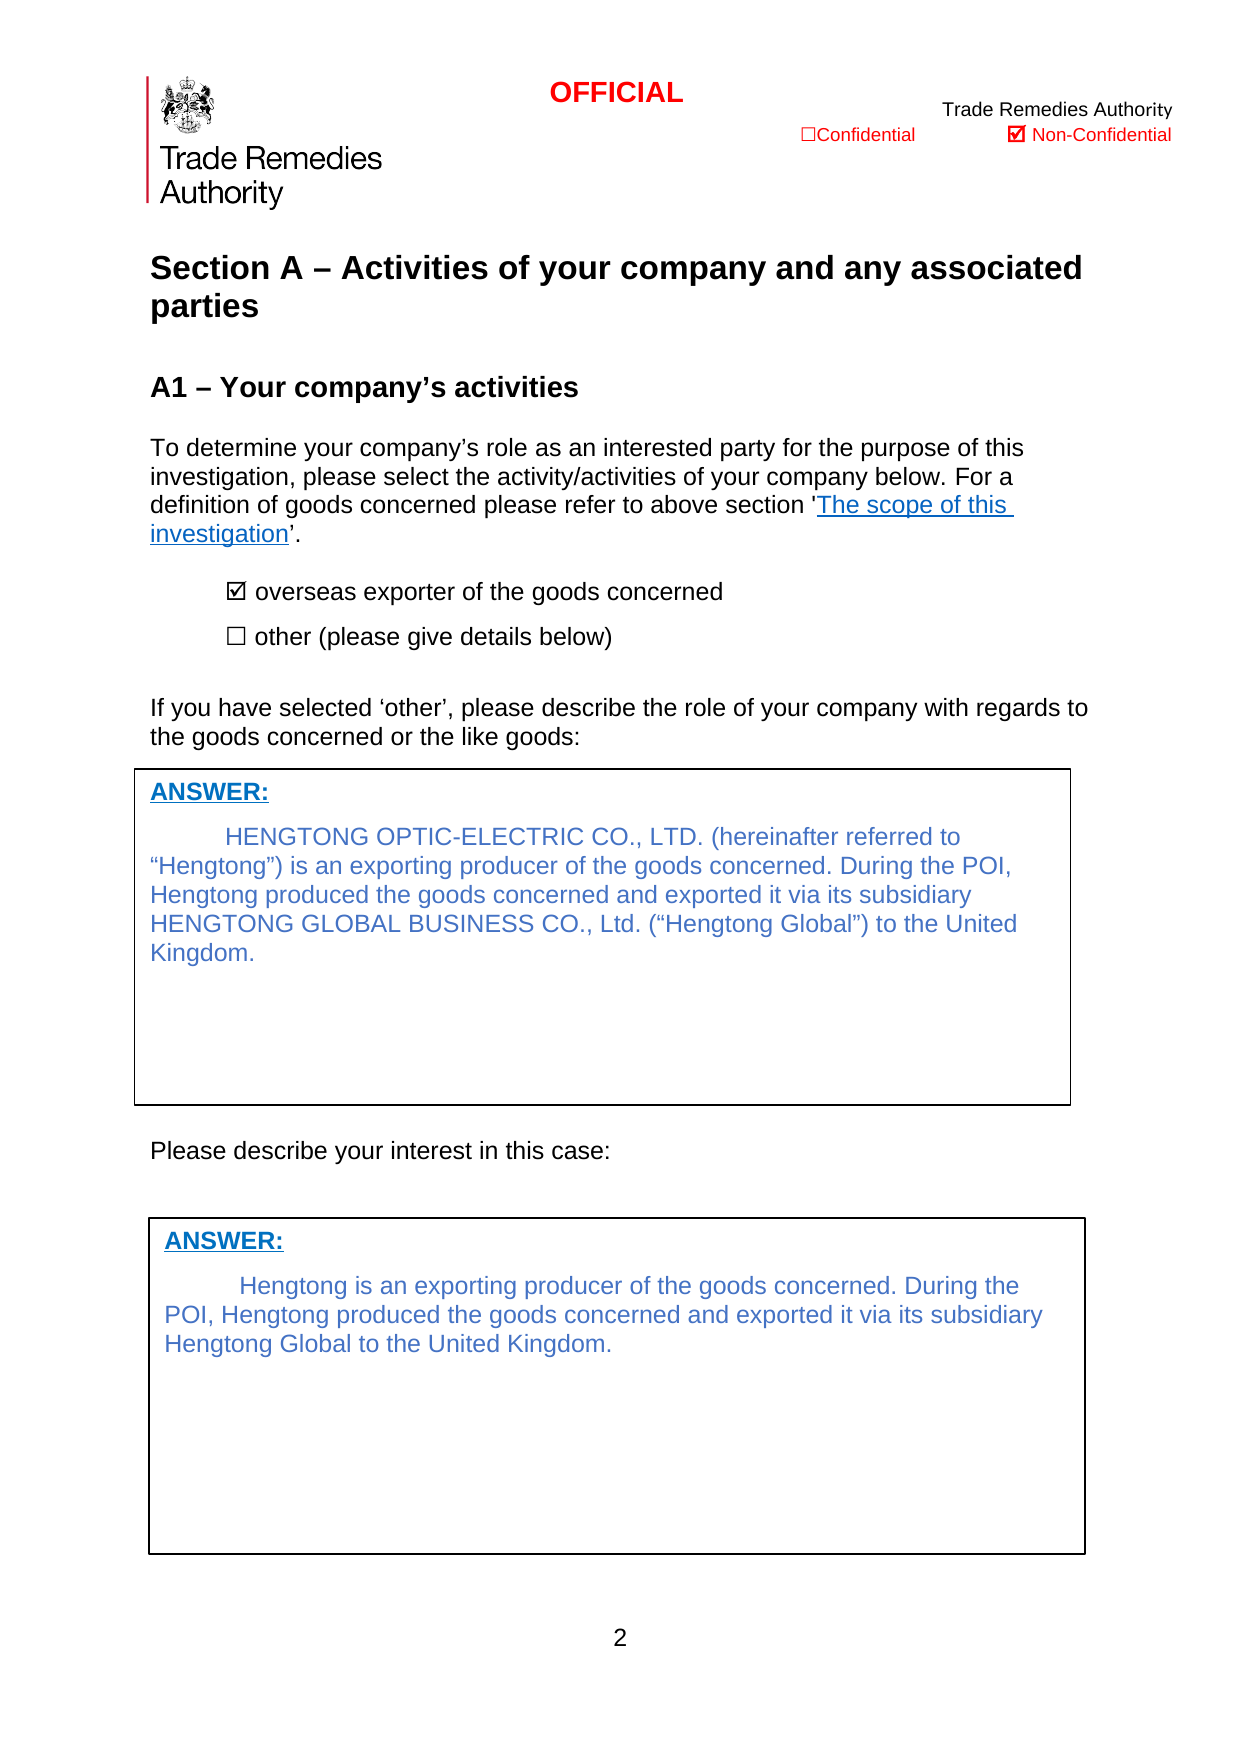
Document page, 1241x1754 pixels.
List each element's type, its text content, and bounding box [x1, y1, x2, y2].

text Please describe your interest in this case: [150, 1136, 1090, 1164]
text If you have selected ‘other’, please describe the role of your company with regards to the goods concerned or the like goods: [150, 693, 1090, 751]
subtitle Section A – Activities of your company and any associated parties [150, 248, 1090, 325]
subtitle A1 – Your company’s activities [150, 370, 1090, 404]
text To determine your company’s role as an interested party for the purpose of this investigation, please select the activity/activities of your company below. For a definition of goods concerned please refer to above section 'The scope of this investigation’. [150, 433, 1090, 548]
text overseas exporter of the goods concerned [225, 577, 1090, 606]
text ☐ other (please give details below) [225, 618, 1090, 652]
picture [146, 76, 382, 210]
